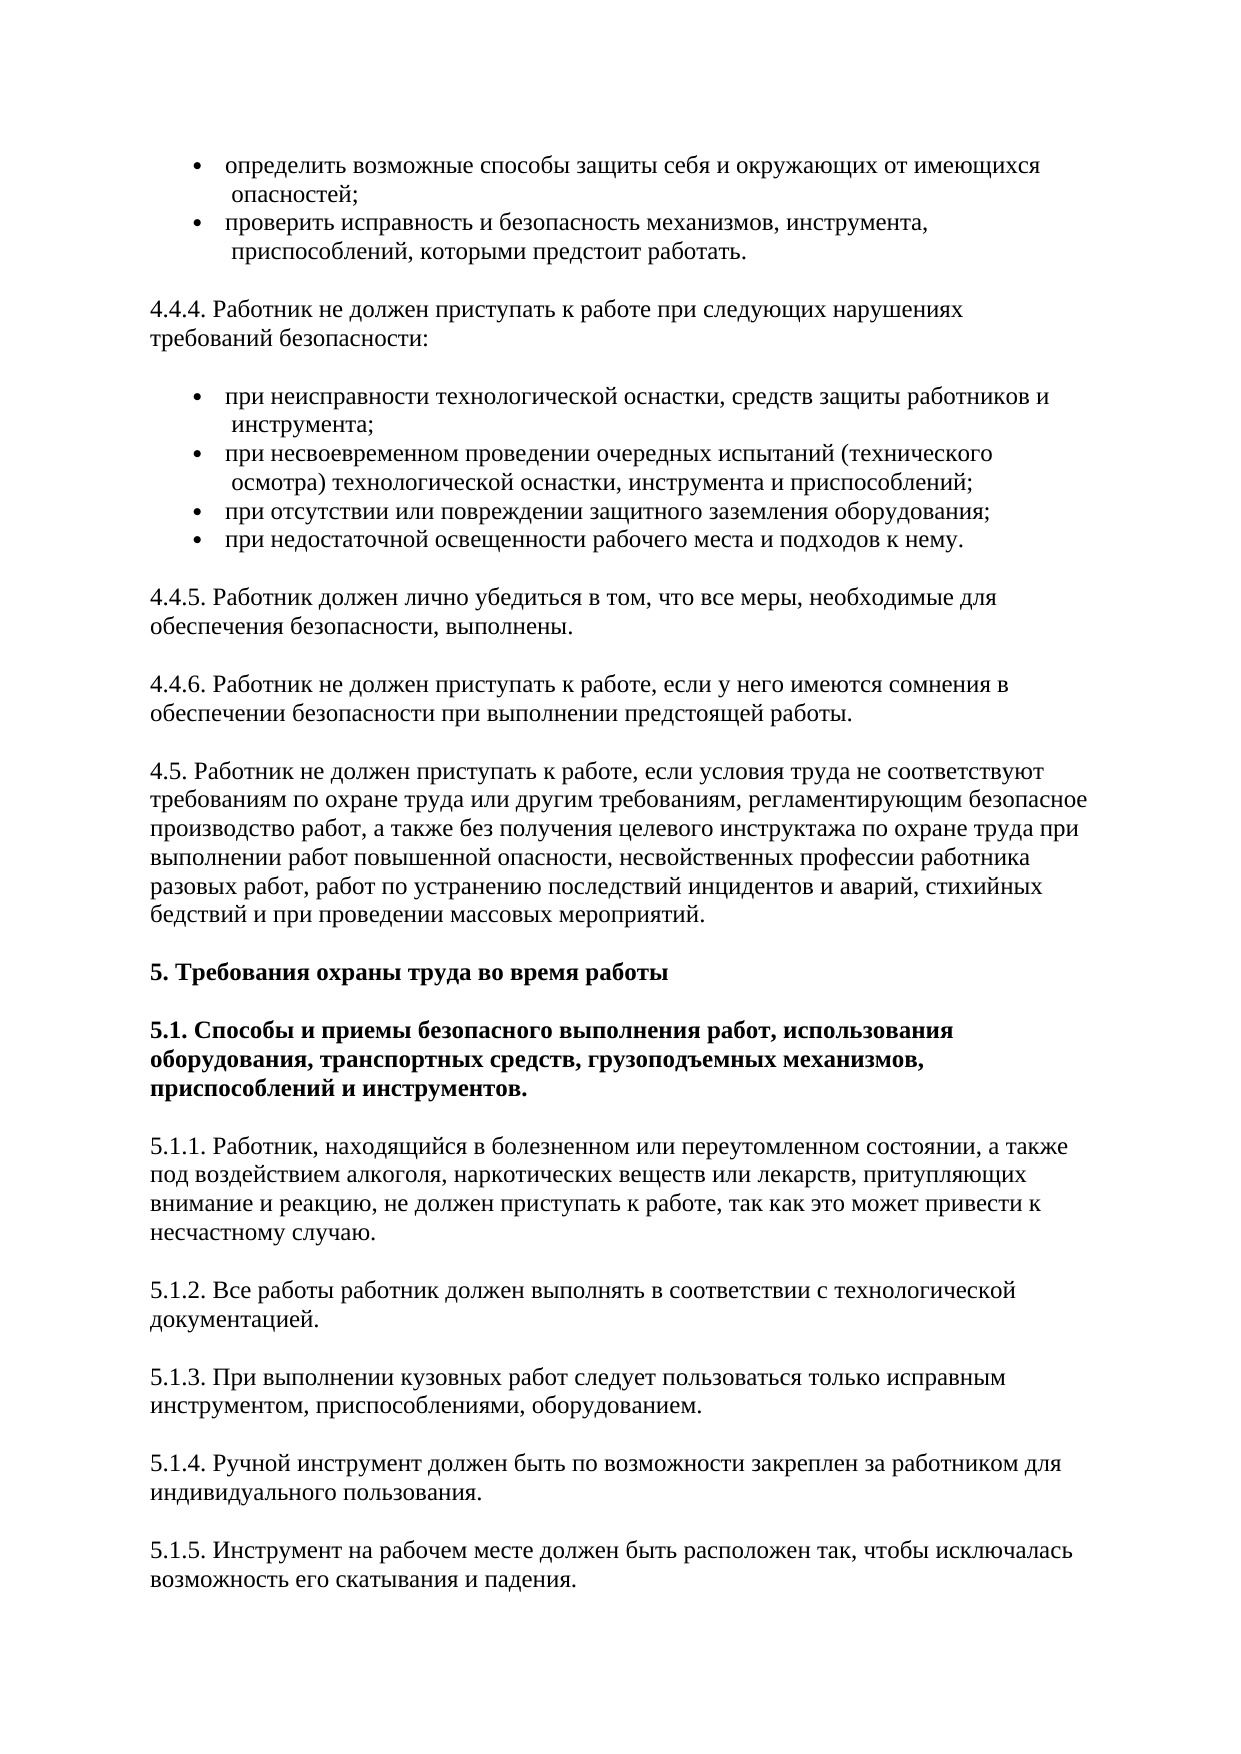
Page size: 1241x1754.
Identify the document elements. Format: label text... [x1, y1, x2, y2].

text 5.1.5. Инструмент на рабочем месте должен быть расположен так, чтобы исключалась возможность его скатывания и падения. [150, 1535, 1090, 1592]
list при неисправности технологической оснастки, средств защиты работников и инструмента; [194, 381, 1071, 438]
text 5.1.3. При выполнении кузовных работ следует пользоваться только исправным инструментом, приспособлениями, оборудованием. [150, 1362, 1090, 1419]
text 4.4.5. Работник должен лично убедиться в том, что все меры, необходимые для обеспечения безопасности, выполнены. [150, 582, 1090, 640]
text 4.5. Работник не должен приступать к работе, если условия труда не соответствуют требованиям по охране труда или другим требованиям, регламентирующим безопасное производство работ, а также без получения целевого инструктажа по охране труда при выполнении работ повышенной опасности, несвойственных профессии работника разовых работ, работ по устранению последствий инцидентов и аварий, стихийных бедствий и при проведении массовых мероприятий. [150, 756, 1090, 928]
list определить возможные способы защиты себя и окружающих от имеющихся опасностей; [194, 150, 1071, 207]
text 5. Требования охраны труда во время работы [150, 957, 1090, 986]
text 5.1. Способы и приемы безопасного выполнения работ, использования оборудования, транспортных средств, грузоподъемных механизмов, приспособлений и инструментов. [150, 1015, 1090, 1102]
text 5.1.2. Все работы работник должен выполнять в соответствии с технологической документацией. [150, 1275, 1090, 1332]
text 5.1.1. Работник, находящийся в болезненном или переутомленном состоянии, а также под воздействием алкоголя, наркотических веществ или лекарств, притупляющих внимание и реакцию, не должен приступать к работе, так как это может привести к несчастному случаю. [150, 1131, 1090, 1246]
text 4.4.4. Работник не должен приступать к работе при следующих нарушениях требований безопасности: [150, 294, 1090, 352]
list при отсутствии или повреждении защитного заземления оборудования; [194, 496, 1071, 524]
text 4.4.6. Работник не должен приступать к работе, если у него имеются сомнения в обеспечении безопасности при выполнении предстоящей работы. [150, 669, 1090, 727]
text 5.1.4. Ручной инструмент должен быть по возможности закреплен за работником для индивидуального пользования. [150, 1448, 1090, 1506]
list проверить исправность и безопасность механизмов, инструмента, приспособлений, которыми предстоит работать. [194, 207, 1071, 265]
list при несвоевременном проведении очередных испытаний (технического осмотра) технологической оснастки, инструмента и приспособлений; [194, 438, 1071, 496]
list при недостаточной освещенности рабочего места и подходов к нему. [194, 524, 1071, 553]
